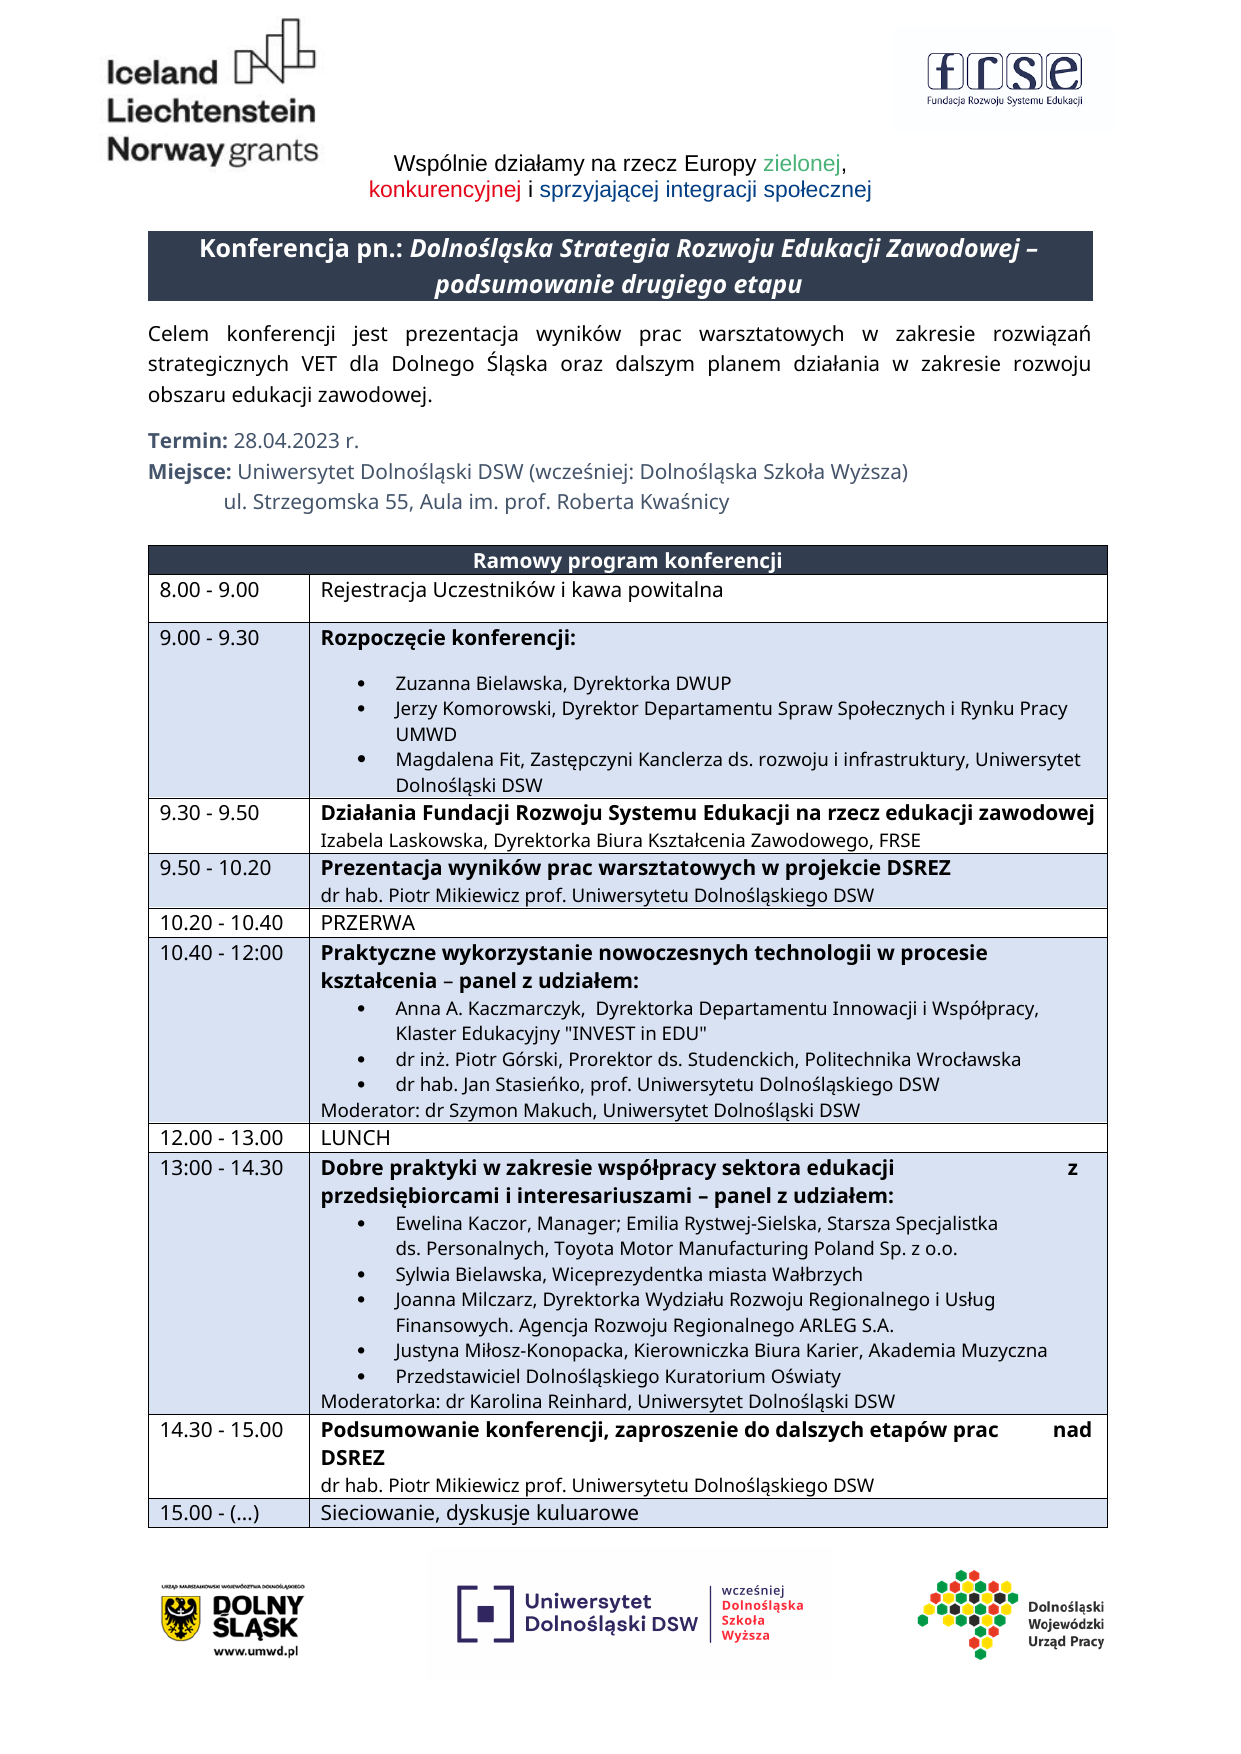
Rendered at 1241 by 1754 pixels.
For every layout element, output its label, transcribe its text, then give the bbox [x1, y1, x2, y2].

table_cell Praktyczne wykorzystanie nowoczesnych technologii w procesie kształcenia – panel z udziałem: Anna A. Kaczmarczyk, Dyrektorka Departamentu Innowacji i Współpracy, Klaster Edukacyjny "INVEST in EDU" dr inż. Piotr Górski, Prorektor ds. Studenckich, Politechnika Wrocławska dr hab. Jan Stasieńko, prof. Uniwersytetu Dolnośląskiego DSW Moderator: dr Szymon Makuch, Uniwersytet Dolnośląski DSW [310, 938, 1107, 1122]
table_cell 10.40 - 12:00 [149, 938, 309, 1122]
table_cell Dobre praktyki w zakresie współpracy sektora edukacji z przedsiębiorcami i interesariuszami – panel z udziałem: Ewelina Kaczor, Manager; Emilia Rystwej-Sielska, Starsza Specjalistka ds. Personalnych, Toyota Motor Manufacturing Poland Sp. z o.o. Sylwia Bielawska, Wiceprezydentka miasta Wałbrzych Joanna Milczarz, Dyrektorka Wydziału Rozwoju Regionalnego i Usług Finansowych. Agencja Rozwoju Regionalnego ARLEG S.A. Justyna Miłosz-Konopacka, Kierowniczka Biura Karier, Akademia Muzyczna Przedstawiciel Dolnośląskiego Kuratorium Oświaty Moderatorka: dr Karolina Reinhard, Uniwersytet Dolnośląski DSW [310, 1153, 1107, 1414]
table_cell 9.30 - 9.50 [149, 799, 309, 852]
table_cell 8.00 - 9.00 [149, 575, 309, 622]
table_cell 9.00 - 9.30 [149, 623, 309, 797]
picture [892, 27, 1117, 132]
table_cell Rejestracja Uczestników i kawa powitalna [310, 575, 1107, 622]
table_cell 9.50 - 10.20 [149, 854, 309, 907]
table_cell Sieciowanie, dyskusje kuluarowe [310, 1499, 1107, 1527]
text ul. Strzegomska 55, Aula im. prof. Roberta Kwaśnicy [148, 487, 1093, 516]
text Termin: 28.04.2023 r. [148, 426, 1093, 455]
table_cell 13:00 - 14.30 [149, 1153, 309, 1414]
table_cell Prezentacja wyników prac warsztatowych w projekcie DSREZ dr hab. Piotr Mikiewicz prof. Uniwersytetu Dolnośląskiego DSW [310, 854, 1107, 907]
table_cell Działania Fundacji Rozwoju Systemu Edukacji na rzecz edukacji zawodowej Izabela Laskowska, Dyrektorka Biura Kształcenia Zawodowego, FRSE [310, 799, 1107, 852]
table_cell Podsumowanie konferencji, zaproszenie do dalszych etapów prac nad DSREZ dr hab. Piotr Mikiewicz prof. Uniwersytetu Dolnośląskiego DSW [310, 1415, 1107, 1497]
table_cell 14.30 - 15.00 [149, 1415, 309, 1497]
text Konferencja pn.: Dolnośląska Strategia Rozwoju Edukacji Zawodowej – podsumowanie drugiego etapu [148, 231, 1093, 301]
text Miejsce: Uniwersytet Dolnośląski DSW (wcześniej: Dolnośląska Szkoła Wyższa) [148, 457, 1093, 485]
table_cell 10.20 - 10.40 [149, 909, 309, 937]
table_header Ramowy program konferencji [149, 546, 1107, 574]
picture [60, 6, 385, 184]
table_cell 15.00 - (…) [149, 1499, 309, 1527]
picture [901, 1553, 1120, 1676]
table_cell LUNCH [310, 1124, 1107, 1152]
picture [141, 1569, 324, 1669]
table_cell PRZERWA [310, 909, 1107, 937]
table_cell Rozpoczęcie konferencji: Zuzanna Bielawska, Dyrektorka DWUP Jerzy Komorowski, Dyrektor Departamentu Spraw Społecznych i Rynku Pracy UMWD Magdalena Fit, Zastępczyni Kanclerza ds. rozwoju i infrastruktury, Uniwersytet Dolnośląski DSW [310, 623, 1107, 797]
table_cell 12.00 - 13.00 [149, 1124, 309, 1152]
text Celem konferencji jest prezentacja wyników prac warsztatowych w zakresie rozwiązań strategicznych VET dla Dolnego Śląska oraz dalszym planem działania w zakresie rozwoju obszaru edukacji zawodowej. [148, 319, 1093, 408]
picture [427, 1547, 834, 1681]
